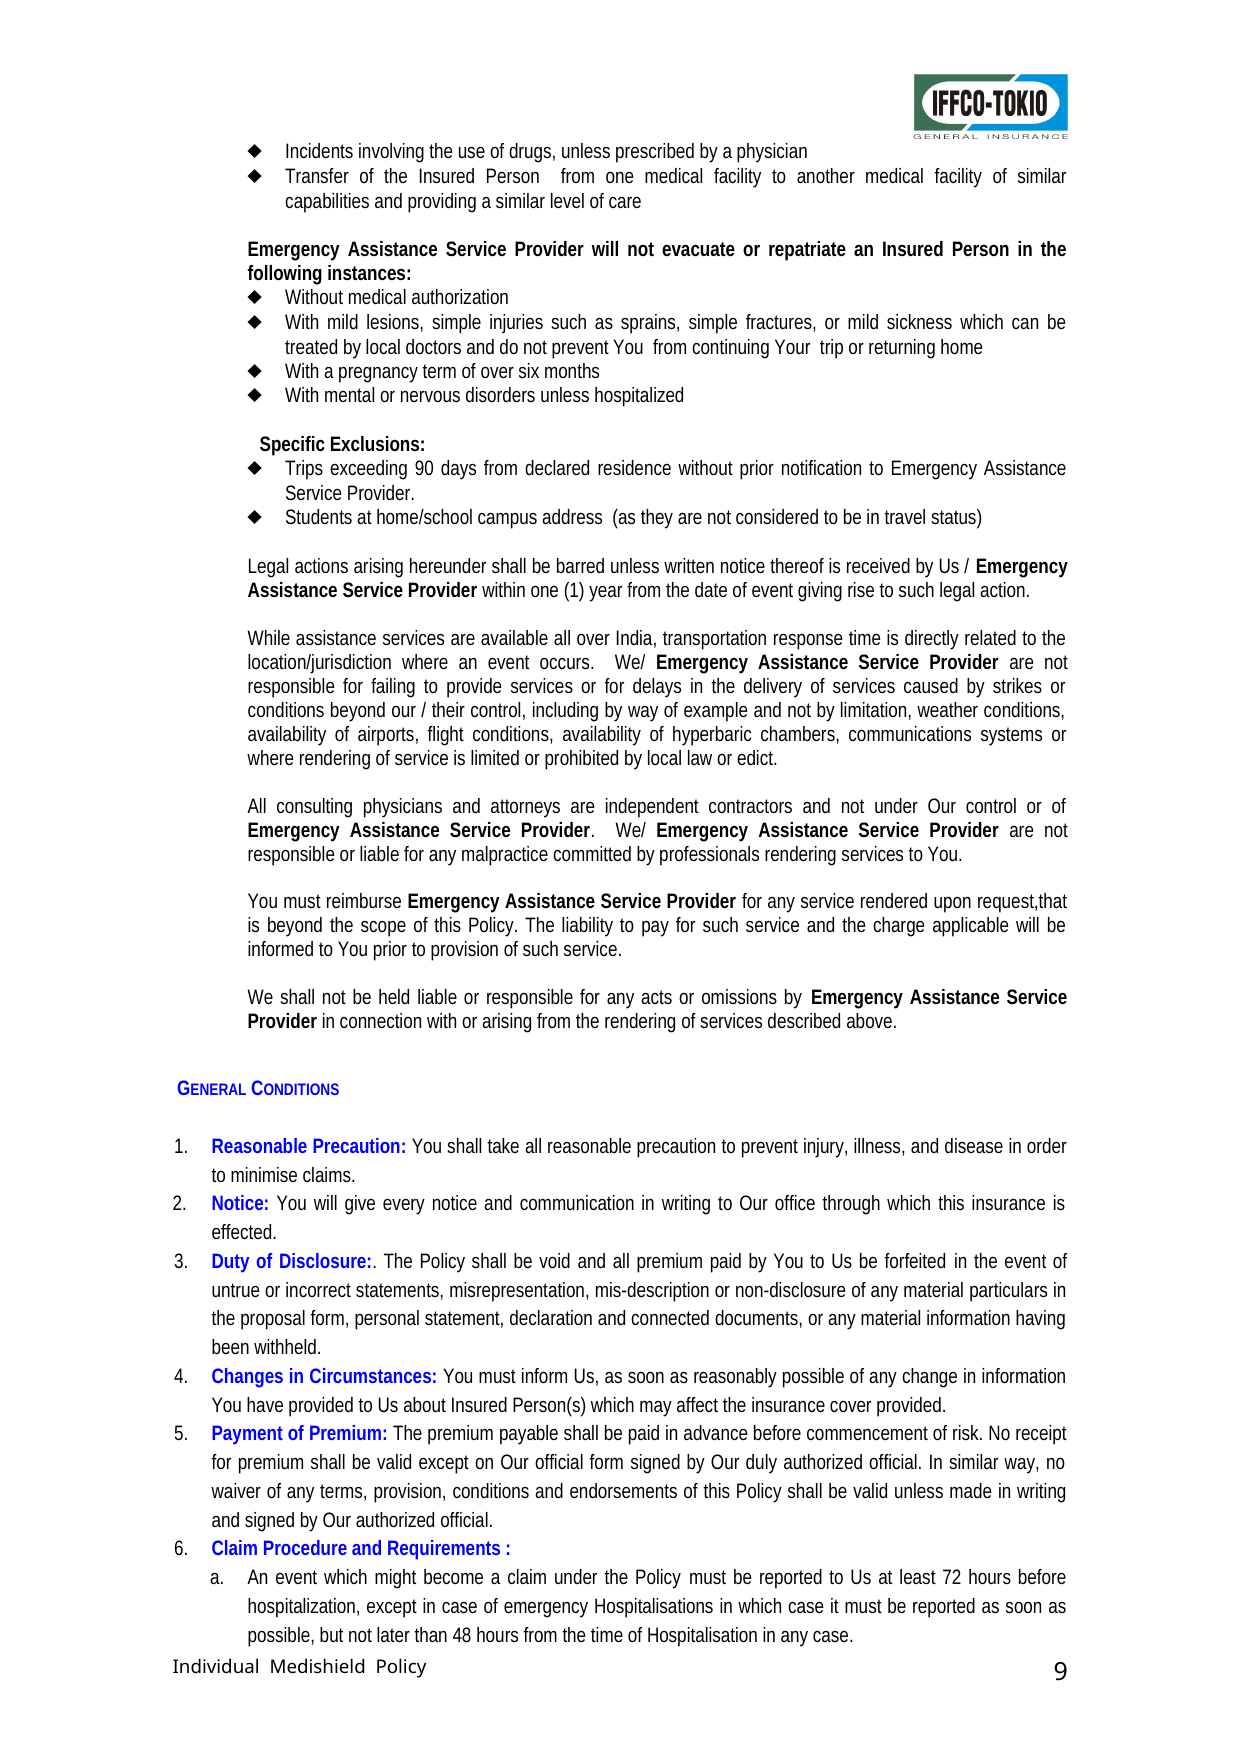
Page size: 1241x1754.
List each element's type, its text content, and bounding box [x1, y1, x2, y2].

list Reasonable Precaution: You shall take all reasonable precaution to prevent injury, illness, and disease in order to minimise claims. [174, 1134, 1068, 1186]
list Students at home/school campus address (as they are not considered to be in travel status) [247, 505, 1068, 530]
list Claim Procedure and Requirements : [174, 1536, 1068, 1560]
list Payment of Premium: The premium payable shall be paid in advance before commencement of risk. No receipt for premium shall be valid except on Our official form signed by Our duly authorized official. In similar way, no waiver of any terms, provision, conditions and endorsements of this Policy shall be valid unless made in writing and signed by Our authorized official. [174, 1421, 1068, 1531]
text While assistance services are available all over , transportation response time is directly related to the location/jurisdiction where an event occurs. We/ Emergency Assistance Service Provider are not responsible for failing to provide services or for delays in the delivery of services caused by strikes or conditions beyond our / their control, including by way of example and not by limitation, weather conditions, availability of airports, flight conditions, availability of hyperbaric chambers, communications systems or where rendering of service is limited or prohibited by local law or edict. [247, 626, 1068, 769]
text Specific Exclusions: [22, 432, 1068, 456]
list Duty of Disclosure:. The Policy shall be void and all premium paid by You to Us be forfeited in the event of untrue or incorrect statements, misrepresentation, mis-description or non-disclosure of any material particulars in the proposal form, personal statement, declaration and connected documents, or any material information having been withheld. [174, 1249, 1068, 1359]
list Transfer of the Insured Person from one medical facility to another medical facility of similar capabilities and providing a similar level of care [247, 164, 1068, 213]
list An event which might become a claim under the Policy must be reported to Us at least 72 hours before hospitalization, except in case of emergency Hospitalisations in which case it must be reported as soon as possible, but not later than 48 hours from the time of Hospitalisation in any case. [210, 1565, 1068, 1646]
text You must reimburse Emergency Assistance Service Provider for any service rendered upon request,that is beyond the scope of this Policy. The liability to pay for such service and the charge applicable will be informed to You prior to provision of such service. [247, 889, 1068, 961]
text All consulting physicians and attorneys are independent contractors and not under Our control or of Emergency Assistance Service Provider. We/ Emergency Assistance Service Provider are not responsible or liable for any malpractice committed by professionals rendering services to You. [247, 793, 1068, 865]
text We shall not be held liable or responsible for any acts or omissions by Emergency Assistance Service Provider in connection with or arising from the rendering of services described above. [247, 985, 1068, 1033]
list Changes in Circumstances: You must inform Us, as soon as reasonably possible of any change in information You have provided to Us about Insured Person(s) which may affect the insurance cover provided. [174, 1364, 1068, 1416]
text 2. Notice: You will give every notice and communication in writing to Our office through which this insurance is effected. [172, 1191, 1068, 1244]
list Trips exceeding 90 days from declared residence without prior notification to Emergency Assistance Service Provider. [247, 456, 1068, 505]
list Incidents involving the use of drugs, unless prescribed by a physician [247, 139, 1068, 164]
text Legal actions arising hereunder shall be barred unless written notice thereof is received by Us / Emergency Assistance Service Provider within one (1) year from the date of event giving rise to such legal action. [247, 554, 1068, 602]
list Without medical authorization [247, 285, 1068, 310]
list With mental or nervous disorders unless hospitalized [247, 383, 1068, 408]
list With a pregnancy term of over six months [247, 358, 1068, 383]
text Emergency Assistance Service Provider will not evacuate or repatriate an Insured Person in the following instances: [247, 237, 1068, 285]
picture [913, 74, 1068, 139]
list With mild lesions, simple injuries such as sprains, simple fractures, or mild sickness which can be treated by local doctors and do not prevent You from continuing Your trip or returning home [247, 310, 1068, 358]
text General Conditions [172, 1076, 1068, 1100]
